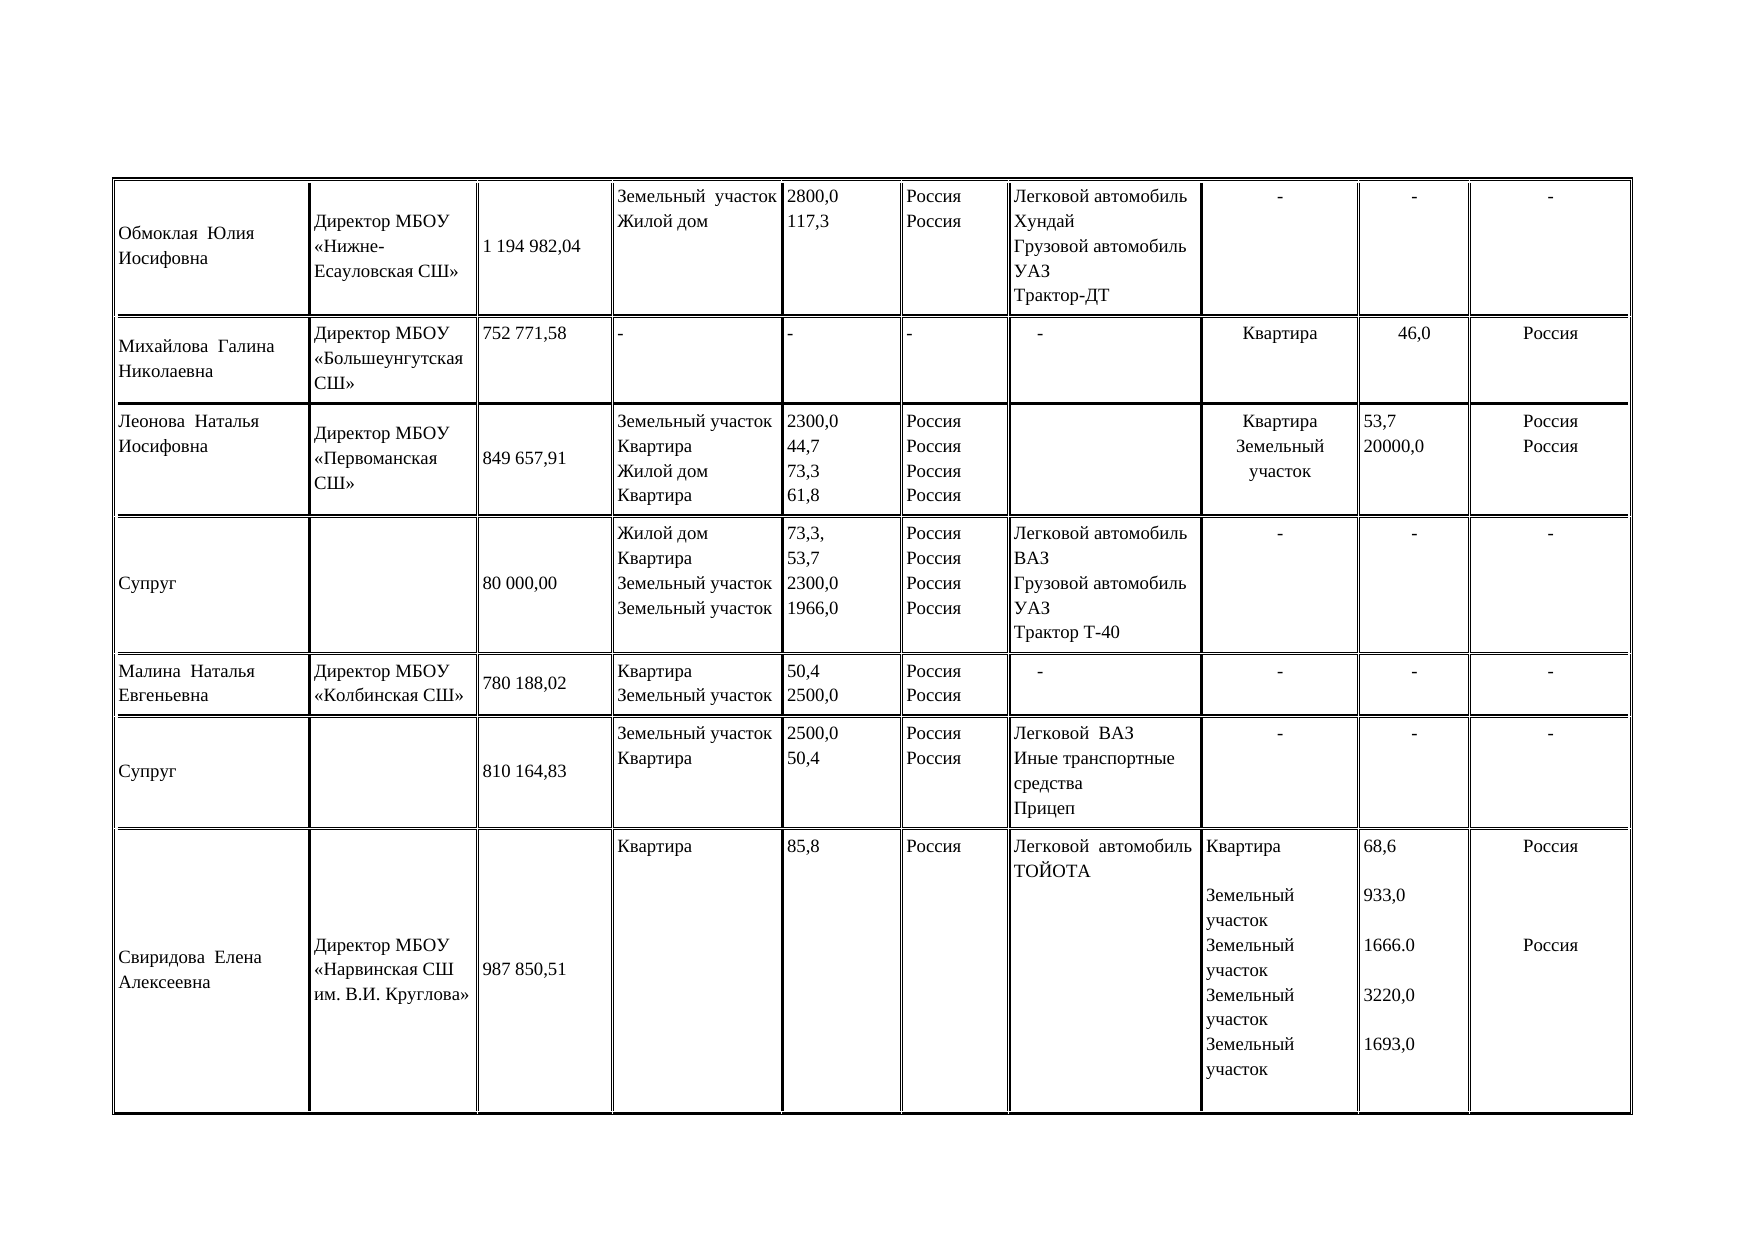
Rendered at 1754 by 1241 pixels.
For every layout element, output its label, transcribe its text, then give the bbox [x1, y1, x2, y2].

table_cell Легковой автомобиль ТОЙОТА [1009, 830, 1201, 1112]
table_cell 987 850,51 [478, 830, 612, 1112]
table_cell Россия Россия [903, 655, 1007, 714]
table_cell Обмоклая Юлия Иосифовна [115, 181, 309, 314]
table_cell Земельный участок Жилой дом [613, 179, 782, 314]
table_cell 46,0 [1360, 318, 1468, 402]
table_cell Земельный участок Квартира [614, 718, 781, 827]
table_cell 810 164,83 [479, 718, 611, 827]
table_cell Жилой дом Квартира Земельный участок Земельный участок [614, 518, 781, 652]
table_cell Россия [901, 827, 1009, 1112]
table_cell Супруг [115, 714, 308, 827]
table_cell - [614, 318, 781, 402]
table_cell 780 188,02 [479, 655, 611, 714]
table_cell - [1201, 181, 1359, 314]
table_cell 2300,0 44,7 73,3 61,8 [784, 405, 900, 514]
table_cell 80 000,00 [479, 518, 611, 652]
table_cell Директор МБОУ «Большеунгутская СШ» [311, 318, 476, 402]
table_cell - [1470, 181, 1630, 314]
table_cell 2800,0 117,3 [782, 181, 901, 314]
table_cell - [1203, 518, 1357, 652]
table_cell - [1011, 318, 1200, 402]
table_cell [311, 718, 476, 827]
table_cell 50,4 2500,0 [784, 655, 900, 714]
table_cell Квартира Земельный участок [1203, 405, 1357, 514]
table_cell Михайлова Галина Николаевна [115, 314, 308, 402]
table_cell Квартира Земельный участок [614, 655, 781, 714]
table_cell 1 194 982,04 [478, 181, 612, 314]
table_cell Россия Россия [903, 718, 1007, 827]
table_cell Директор МБОУ «Нижне-Есауловская СШ» [309, 181, 477, 314]
table_cell - [1360, 655, 1468, 714]
table_cell 53,7 20000,0 [1360, 405, 1468, 514]
table_cell 85,8 [782, 830, 901, 1112]
table_cell Директор МБОУ «Нарвинская СШ им. В.И. Круглова» [309, 830, 477, 1112]
table_cell Легковой автомобиль Хундай Грузовой автомобиль УАЗ Трактор-ДТ [1009, 181, 1201, 314]
table_cell Квартира [613, 830, 782, 1112]
table_cell Свиридова Елена Алексеевна [114, 827, 309, 1112]
table_cell - [1471, 514, 1630, 652]
table_cell - [1471, 714, 1630, 827]
table_cell - [1203, 718, 1357, 827]
table_cell - [1360, 718, 1468, 827]
table_cell - [1470, 652, 1631, 714]
table_cell 68,6 933,0 1666.0 3220,0 1693,0 [1359, 830, 1470, 1112]
table_cell Супруг [115, 514, 308, 652]
table_cell - [903, 318, 1007, 402]
table_cell Россия [1471, 314, 1630, 402]
table_cell - [1203, 655, 1357, 714]
table_cell Земельный участок Квартира Жилой дом Квартира [614, 405, 781, 514]
table_cell [311, 518, 476, 652]
table_cell 73,3, 53,7 2300,0 1966,0 [784, 518, 900, 652]
table_cell Россия Россия [1471, 402, 1630, 514]
table_cell Директор МБОУ «Колбинская СШ» [311, 655, 476, 714]
table_cell Россия Россия [1470, 827, 1631, 1112]
table_cell Квартира [1203, 318, 1357, 402]
table_cell Директор МБОУ «Первоманская СШ» [311, 405, 476, 514]
table_cell 2500,0 50,4 [784, 718, 900, 827]
table_cell - [1011, 655, 1200, 714]
table_cell [1011, 405, 1200, 514]
table_cell Леонова Наталья Иосифовна [115, 402, 308, 514]
table_cell Легковой ВАЗ Иные транспортные средства Прицеп [1011, 718, 1200, 827]
table_cell Малина Наталья Евгеньевна [114, 652, 309, 714]
table_cell - [1360, 518, 1468, 652]
table_cell Россия Россия Россия Россия [903, 405, 1007, 514]
table_cell - [1359, 181, 1470, 314]
table_cell 849 657,91 [479, 405, 611, 514]
table_cell Россия Россия [901, 179, 1009, 314]
table_cell 752 771,58 [479, 318, 611, 402]
table_cell Квартира Земельный участок Земельный участок Земельный участок Земельный участок [1201, 830, 1359, 1112]
table_cell Россия Россия Россия Россия [903, 518, 1007, 652]
table_cell - [784, 318, 900, 402]
table_cell Легковой автомобиль ВАЗ Грузовой автомобиль УАЗ Трактор Т-40 [1011, 518, 1200, 652]
